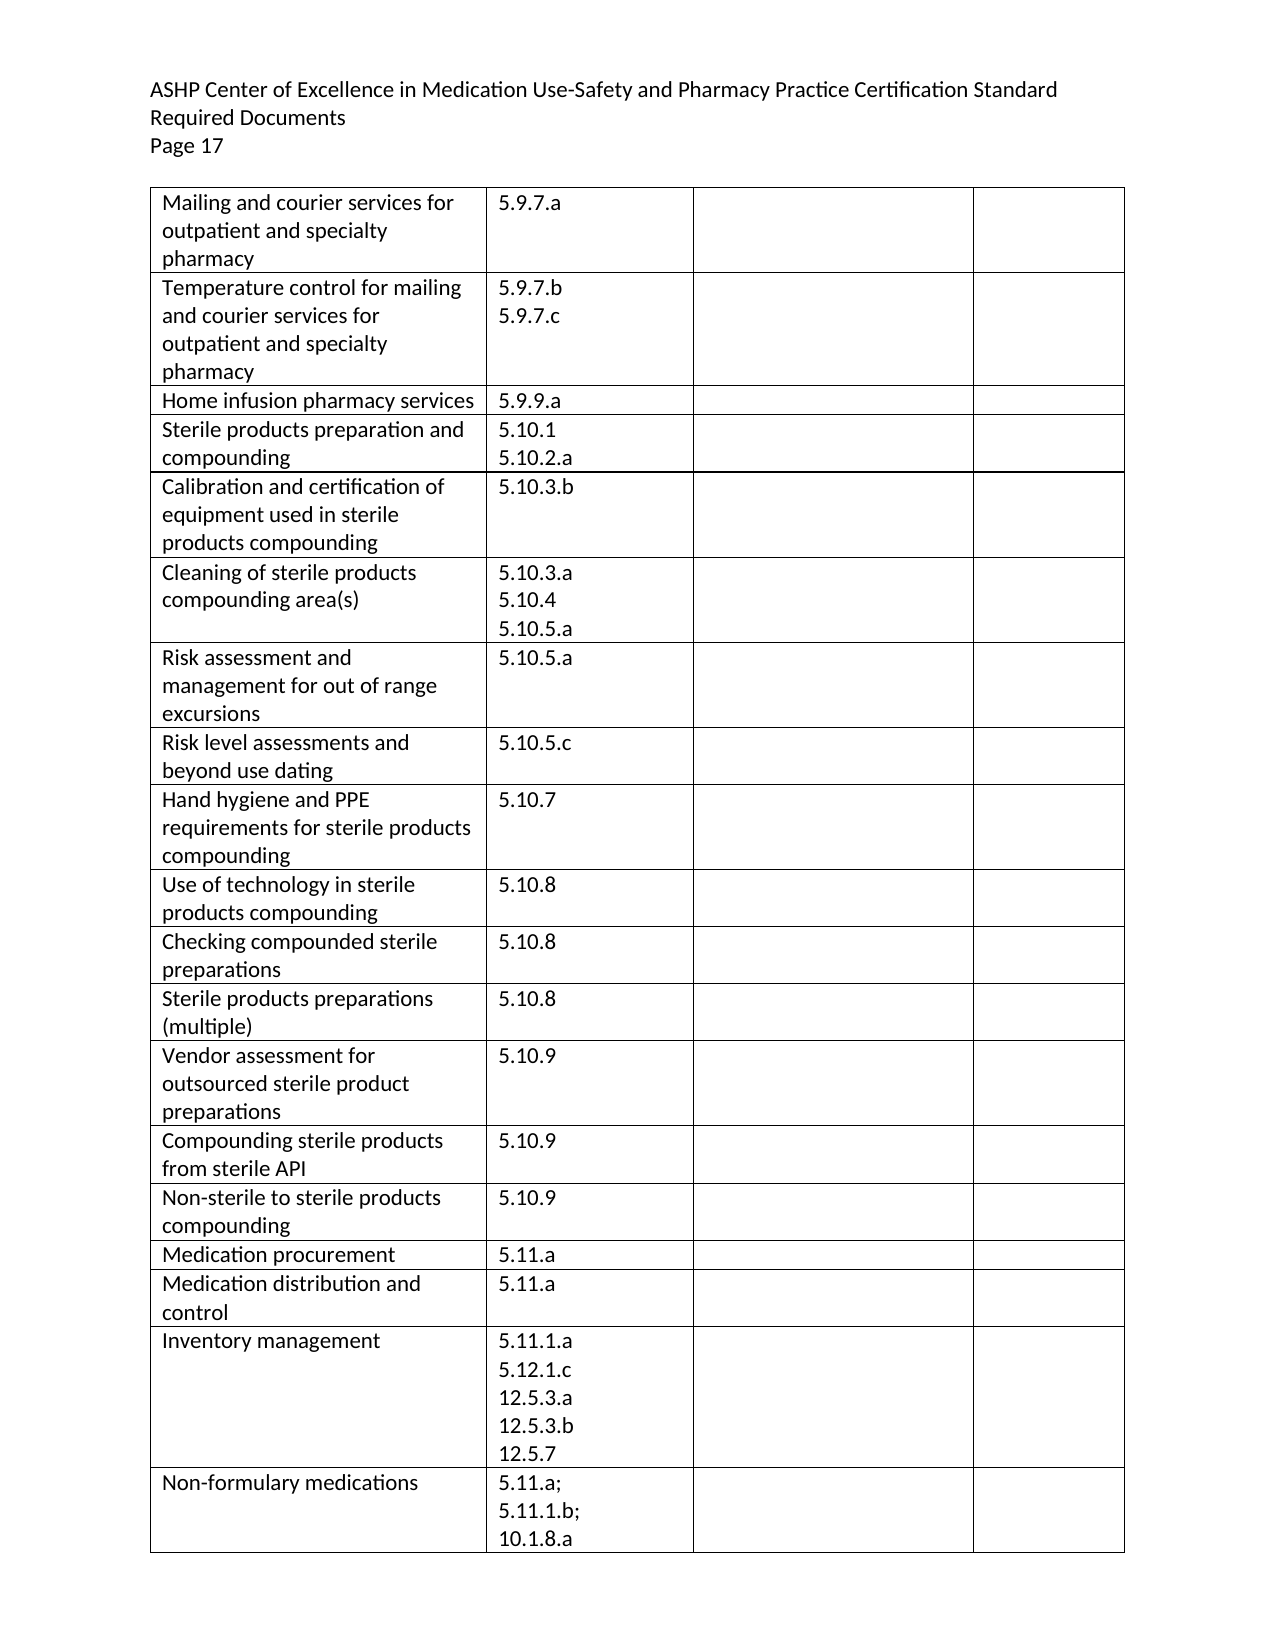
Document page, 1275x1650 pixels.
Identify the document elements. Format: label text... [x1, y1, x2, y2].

table_cell Home infusion pharmacy services [151, 386, 486, 414]
table_cell Compounding sterile products from sterile API [151, 1126, 486, 1182]
table_cell Medication procurement [151, 1241, 486, 1268]
table_cell Non-sterile to sterile products compounding [151, 1184, 486, 1239]
table_cell Sterile products preparations (multiple) [151, 984, 486, 1040]
table_cell [694, 927, 973, 983]
table_cell 5.11.1.a 5.12.1.c 12.5.3.a 12.5.3.b 12.5.7 [487, 1327, 693, 1467]
table_cell [694, 273, 973, 385]
table_cell 5.10.1 5.10.2.a [487, 415, 693, 471]
table_cell 5.10.9 [487, 1126, 693, 1182]
table_cell [694, 558, 973, 642]
table_cell [694, 1041, 973, 1125]
table_cell 5.10.9 [487, 1184, 693, 1239]
table_cell [694, 386, 973, 414]
table_cell Inventory management [151, 1327, 486, 1467]
table_cell 5.10.5.a [487, 643, 693, 727]
table_cell [974, 188, 1124, 272]
table_cell 5.10.3.a 5.10.4 5.10.5.a [487, 558, 693, 642]
table_cell Temperature control for mailing and courier services for outpatient and specialty pharmacy [151, 273, 486, 385]
table_cell 5.10.7 [487, 785, 693, 869]
table_cell 5.11.a [487, 1241, 693, 1268]
table_cell Hand hygiene and PPE requirements for sterile products compounding [151, 785, 486, 869]
table_cell Risk level assessments and beyond use dating [151, 728, 486, 784]
table_cell [694, 473, 973, 557]
table_cell Sterile products preparation and compounding [151, 415, 486, 471]
table_cell [974, 1327, 1124, 1467]
table_cell Calibration and certification of equipment used in sterile products compounding [151, 473, 486, 557]
table_cell [694, 984, 973, 1040]
table_cell [974, 415, 1124, 471]
table_cell [694, 1270, 973, 1326]
table_cell [974, 785, 1124, 869]
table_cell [487, 1468, 693, 1552]
table_cell [694, 1241, 973, 1268]
table_cell [974, 1184, 1124, 1239]
table_cell 5.10.9 [487, 1041, 693, 1125]
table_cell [151, 1468, 486, 1552]
table_cell [974, 1126, 1124, 1182]
table_cell [974, 558, 1124, 642]
table_cell [974, 984, 1124, 1040]
table_cell Checking compounded sterile preparations [151, 927, 486, 983]
table_cell Mailing and courier services for outpatient and specialty pharmacy [151, 188, 486, 272]
table_cell [974, 273, 1124, 385]
table_cell [974, 728, 1124, 784]
table_cell [694, 728, 973, 784]
table_cell 5.9.7.a [487, 188, 693, 272]
table_cell [694, 785, 973, 869]
table_cell [974, 1241, 1124, 1268]
table_cell Cleaning of sterile products compounding area(s) [151, 558, 486, 642]
table_cell [974, 386, 1124, 414]
table_cell [694, 1126, 973, 1182]
table_cell 5.9.7.b 5.9.7.c [487, 273, 693, 385]
table_cell [694, 870, 973, 926]
table_cell 5.11.a [487, 1270, 693, 1326]
table_cell [694, 188, 973, 272]
table_cell [974, 643, 1124, 727]
table_cell [694, 1327, 973, 1467]
table_cell [694, 643, 973, 727]
table_cell [974, 1041, 1124, 1125]
table_cell [974, 1270, 1124, 1326]
table_cell 5.10.8 [487, 927, 693, 983]
table_cell Risk assessment and management for out of range excursions [151, 643, 486, 727]
table_cell 5.10.5.c [487, 728, 693, 784]
table_cell 5.9.9.a [487, 386, 693, 414]
table_cell [694, 415, 973, 471]
table_cell Vendor assessment for outsourced sterile product preparations [151, 1041, 486, 1125]
table_cell 5.10.3.b [487, 473, 693, 557]
table_cell [694, 1184, 973, 1239]
table_cell Use of technology in sterile products compounding [151, 870, 486, 926]
table_cell [694, 1468, 973, 1552]
table_cell 5.10.8 [487, 984, 693, 1040]
table_cell [974, 870, 1124, 926]
table_cell 5.10.8 [487, 870, 693, 926]
table_cell [974, 1468, 1124, 1552]
table_cell [974, 927, 1124, 983]
table_cell Medication distribution and control [151, 1270, 486, 1326]
table_cell [974, 473, 1124, 557]
